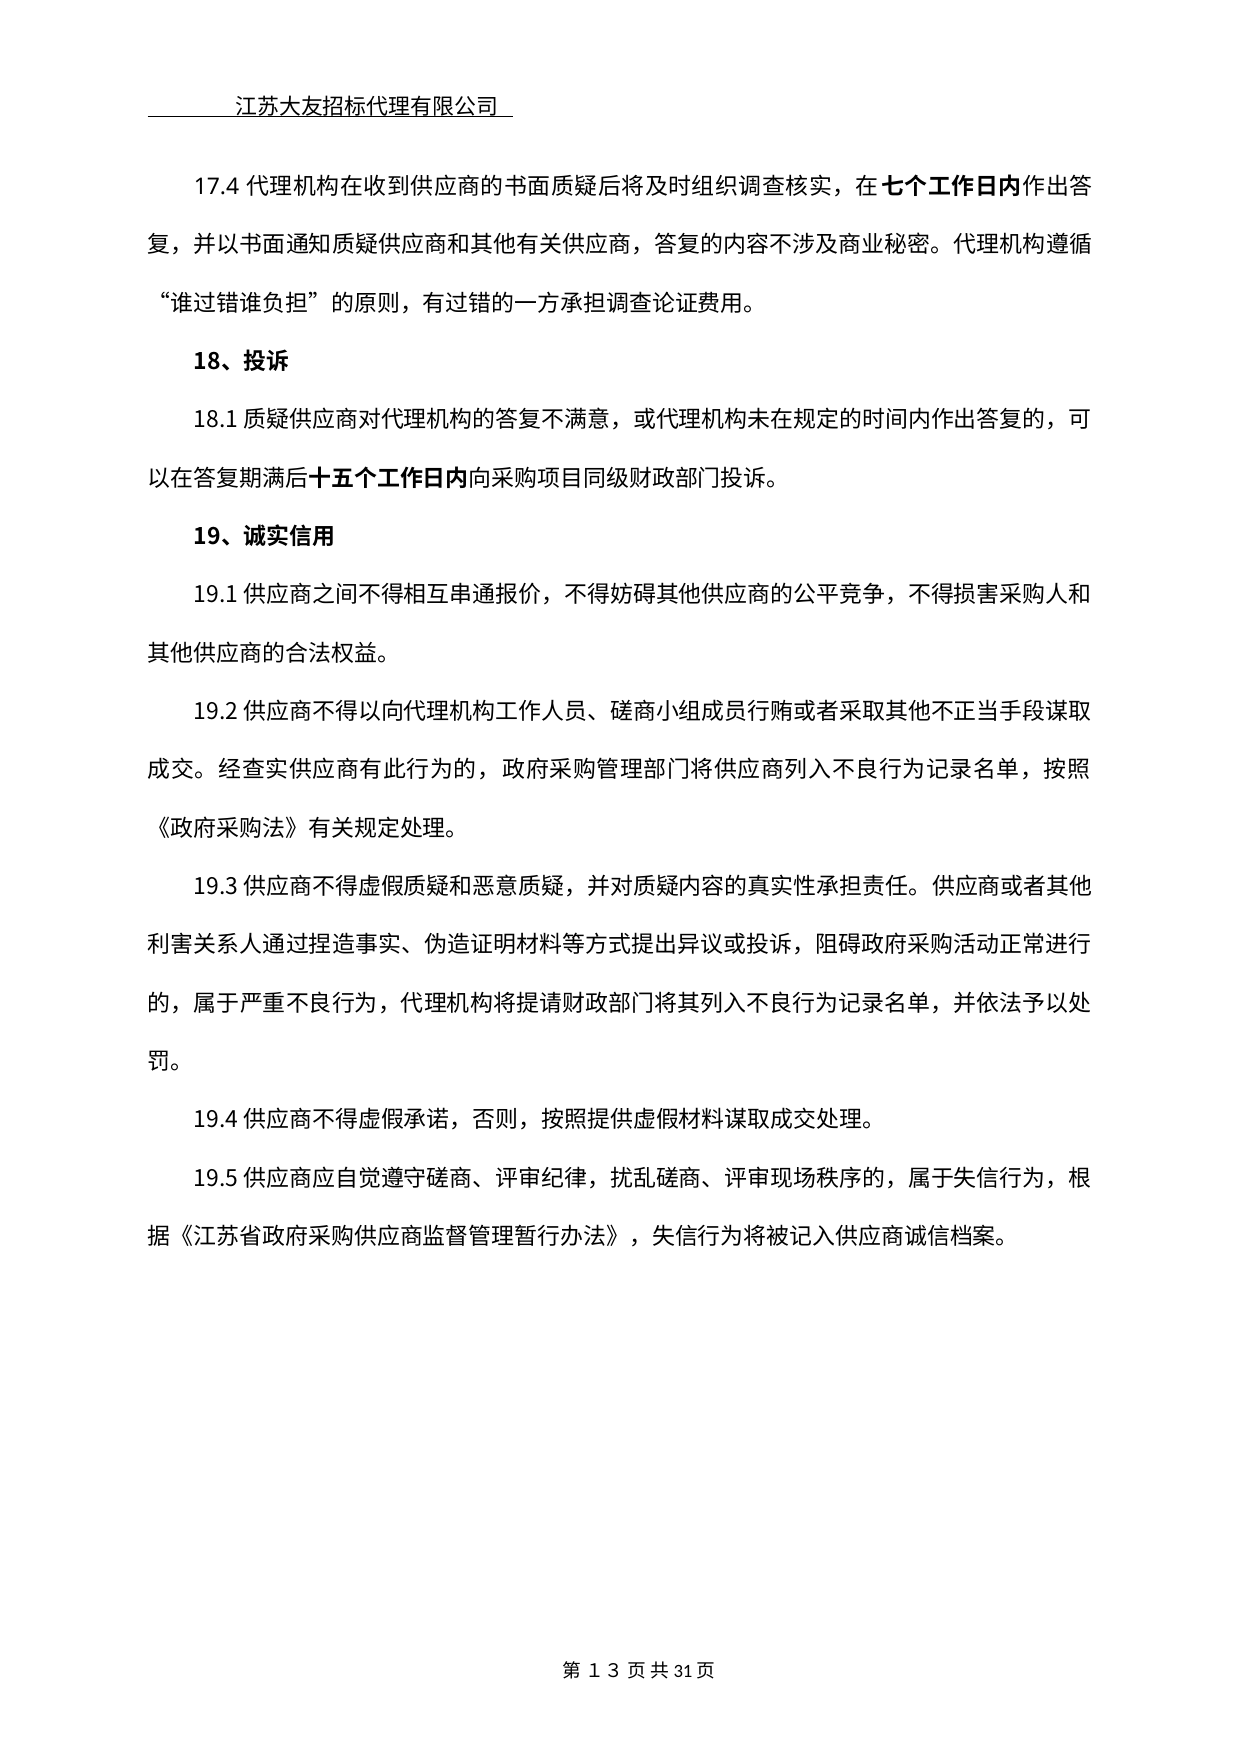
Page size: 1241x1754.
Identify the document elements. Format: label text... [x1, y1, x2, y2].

text 18、投诉 [148, 323, 1092, 381]
text 19、诚实信用 [148, 498, 1092, 556]
text 19.3 供应商不得虚假质疑和恶意质疑，并对质疑内容的真实性承担责任。供应商或者其他利害关系人通过捏造事实、伪造证明材料等方式提出异议或投诉，阻碍政府采购活动正常进行的，属于严重不良行为，代理机构将提请财政部门将其列入不良行为记录名单，并依法予以处罚。 [148, 848, 1092, 1081]
text 19.1 供应商之间不得相互串通报价，不得妨碍其他供应商的公平竞争，不得损害采购人和其他供应商的合法权益。 [148, 556, 1092, 673]
text 17.4 代理机构在收到供应商的书面质疑后将及时组织调查核实，在七个工作日内作出答复，并以书面通知质疑供应商和其他有关供应商，答复的内容不涉及商业秘密。代理机构遵循“谁过错谁负担”的原则，有过错的一方承担调查论证费用。 [148, 148, 1092, 323]
text 19.4 供应商不得虚假承诺，否则，按照提供虚假材料谋取成交处理。 [148, 1081, 1092, 1139]
text 18.1 质疑供应商对代理机构的答复不满意，或代理机构未在规定的时间内作出答复的，可以在答复期满后十五个工作日内向采购项目同级财政部门投诉。 [148, 381, 1092, 498]
text 19.2 供应商不得以向代理机构工作人员、磋商小组成员行贿或者采取其他不正当手段谋取成交。经查实供应商有此行为的，政府采购管理部门将供应商列入不良行为记录名单，按照《政府采购法》有关规定处理。 [148, 673, 1092, 848]
text 19.5 供应商应自觉遵守磋商、评审纪律，扰乱磋商、评审现场秩序的，属于失信行为，根据《江苏省政府采购供应商监督管理暂行办法》，失信行为将被记入供应商诚信档案。 [148, 1139, 1092, 1256]
